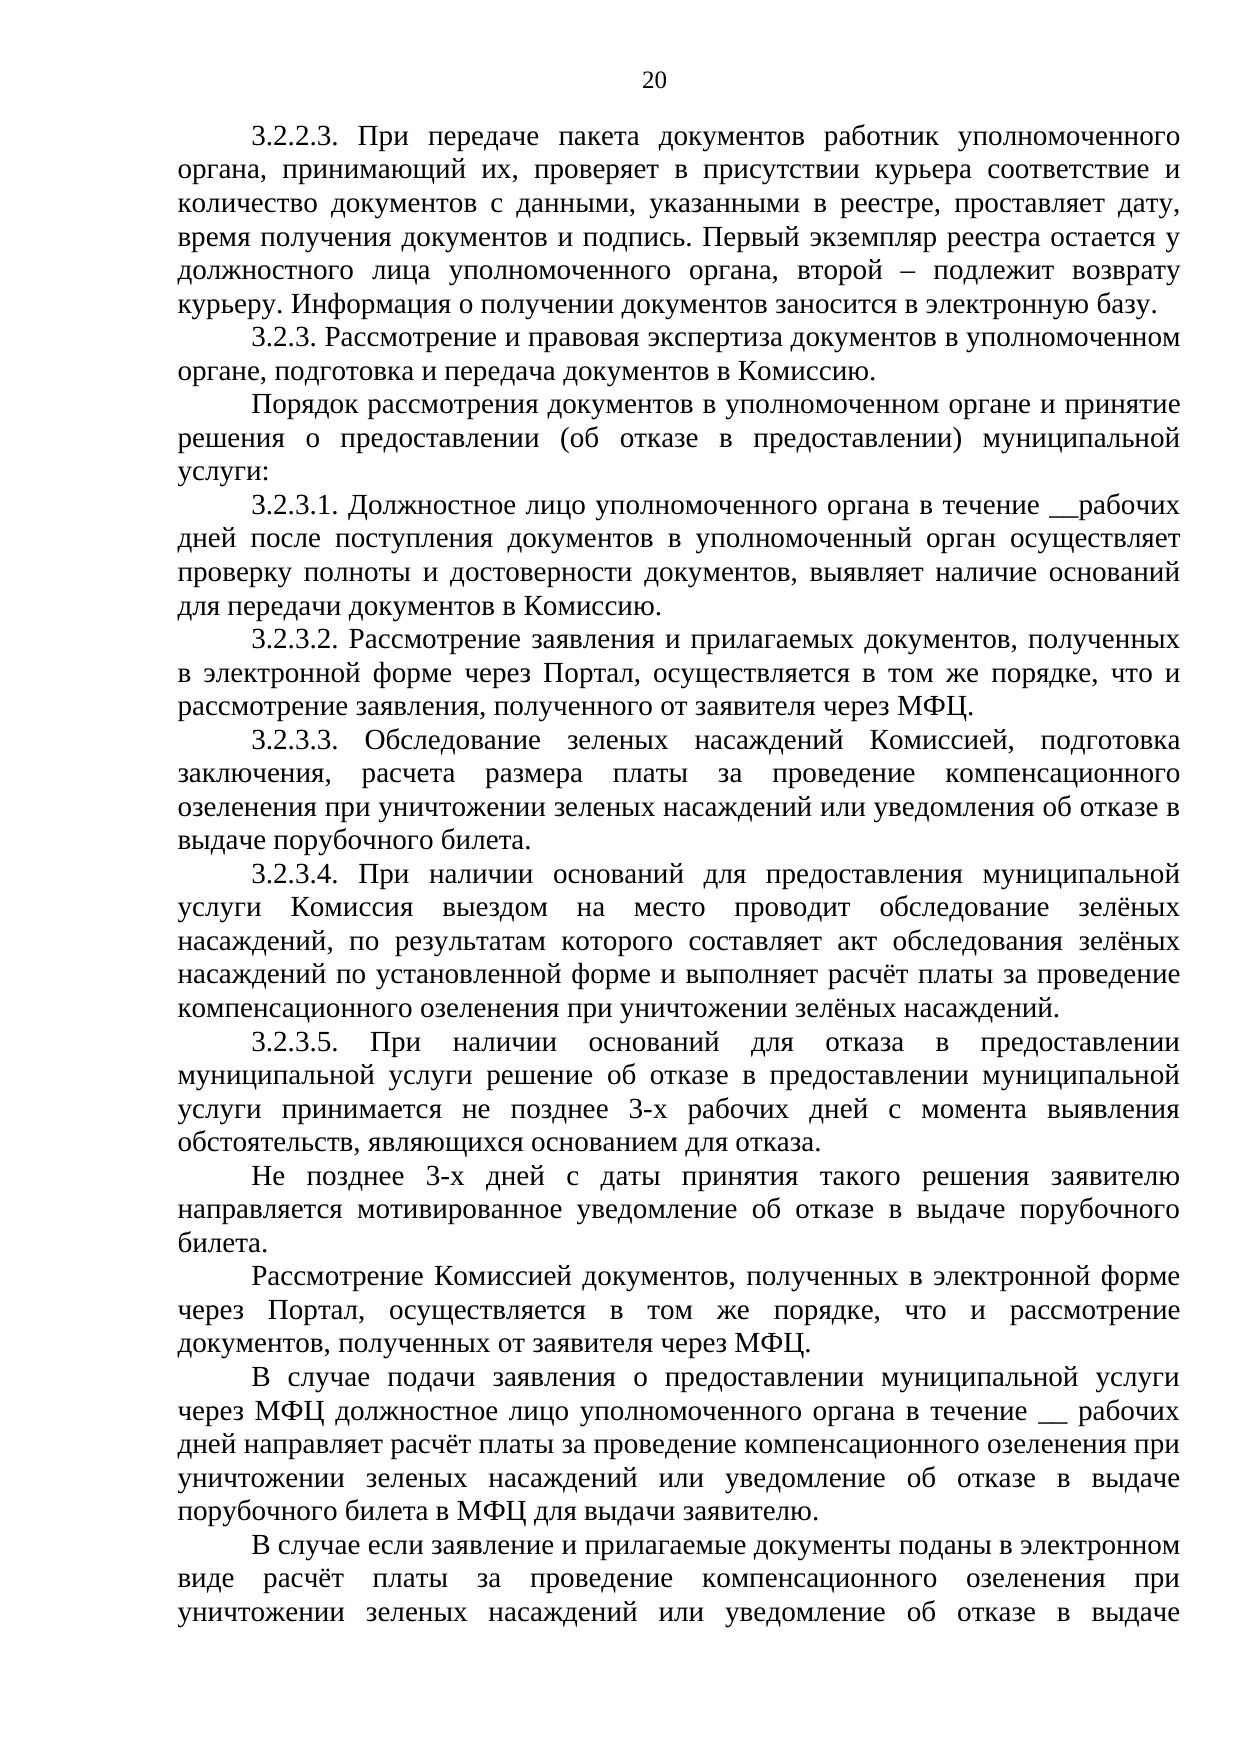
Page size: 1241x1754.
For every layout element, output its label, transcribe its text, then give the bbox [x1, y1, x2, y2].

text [177, 1527, 1181, 1627]
text В случае подачи заявления о предоставлении муниципальной услуги через МФЦ должностное лицо уполномоченного органа в течение __ рабочих дней направляет расчёт платы за проведение компенсационного озеленения при уничтожении зеленых насаждений или уведомление об отказе в выдаче порубочного билета в МФЦ для выдачи заявителю. [177, 1359, 1181, 1527]
text 3.2.3. Рассмотрение и правовая экспертиза документов в уполномоченном органе, подготовка и передача документов в Комиссию. [177, 319, 1181, 386]
text 3.2.2.3. При передаче пакета документов работник уполномоченного органа, принимающий их, проверяет в присутствии курьера соответствие и количество документов с данными, указанными в реестре, проставляет дату, время получения документов и подпись. Первый экземпляр реестра остается у должностного лица уполномоченного органа, второй – подлежит возврату курьеру. Информация о получении документов заносится в электронную базу. [177, 118, 1181, 319]
text Порядок рассмотрения документов в уполномоченном органе и принятие решения о предоставлении (об отказе в предоставлении) муниципальной услуги: [177, 386, 1181, 487]
text 3.2.3.1. Должностное лицо уполномоченного органа в течение __рабочих дней после поступления документов в уполномоченный орган осуществляет проверку полноты и достоверности документов, выявляет наличие оснований для передачи документов в Комиссию. [177, 487, 1181, 621]
text 3.2.3.4. При наличии оснований для предоставления муниципальной услуги Комиссия выездом на место проводит обследование зелёных насаждений, по результатам которого составляет акт обследования зелёных насаждений по установленной форме и выполняет расчёт платы за проведение компенсационного озеленения при уничтожении зелёных насаждений. [177, 856, 1181, 1024]
text 3.2.3.3. Обследование зеленых насаждений Комиссией, подготовка заключения, расчета размера платы за проведение компенсационного озеленения при уничтожении зеленых насаждений или уведомления об отказе в выдаче порубочного билета. [177, 722, 1181, 856]
text Не позднее 3-х дней с даты принятия такого решения заявителю направляется мотивированное уведомление об отказе в выдаче порубочного билета. [177, 1158, 1181, 1258]
text 3.2.3.2. Рассмотрение заявления и прилагаемых документов, полученных в электронной форме через Портал, осуществляется в том же порядке, что и рассмотрение заявления, полученного от заявителя через МФЦ. [177, 621, 1181, 722]
text 3.2.3.5. При наличии оснований для отказа в предоставлении муниципальной услуги решение об отказе в предоставлении муниципальной услуги принимается не позднее 3-х рабочих дней с момента выявления обстоятельств, являющихся основанием для отказа. [177, 1024, 1181, 1158]
text Рассмотрение Комиссией документов, полученных в электронной форме через Портал, осуществляется в том же порядке, что и рассмотрение документов, полученных от заявителя через МФЦ. [177, 1258, 1181, 1359]
